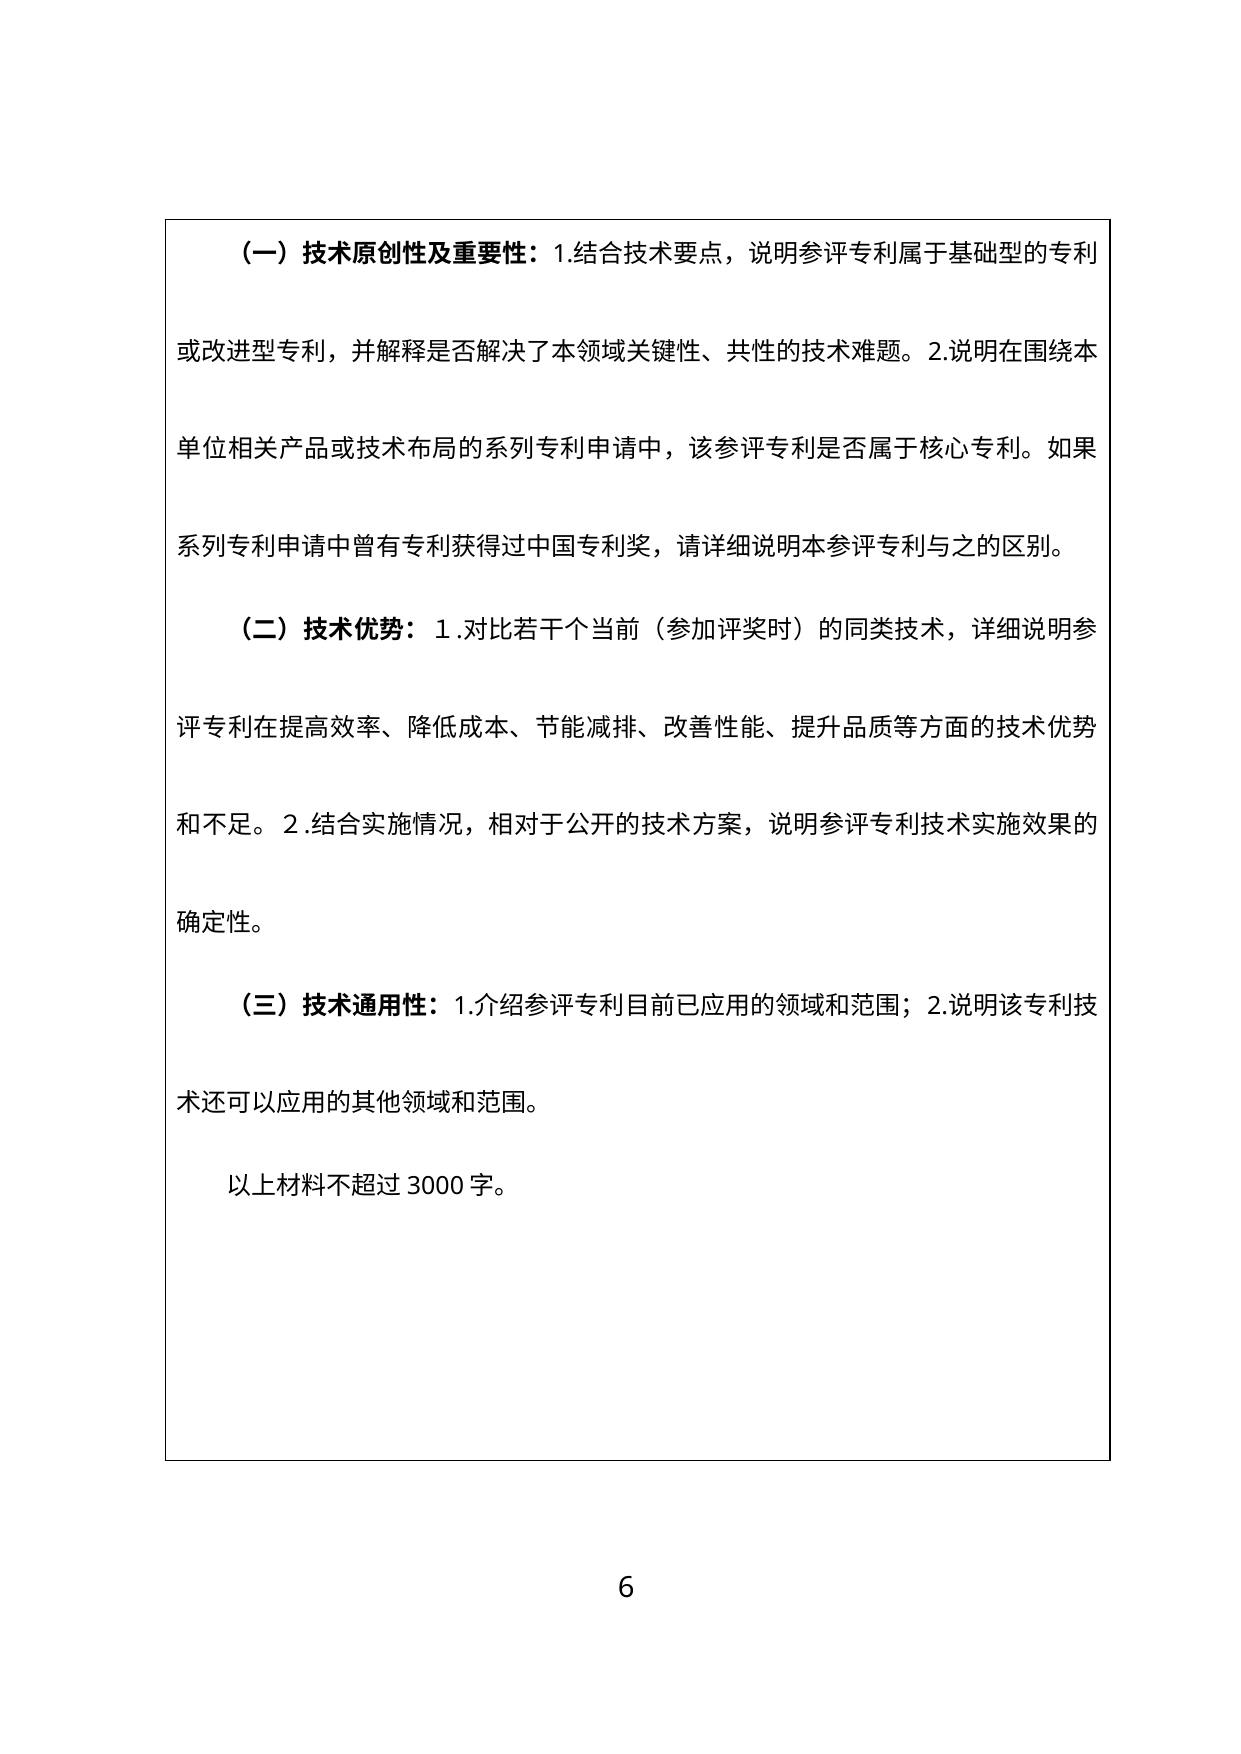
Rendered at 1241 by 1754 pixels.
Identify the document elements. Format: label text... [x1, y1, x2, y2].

table_header （一）技术原创性及重要性：1.结合技术要点，说明参评专利属于基础型的专利或改进型专利，并解释是否解决了本领域关键性、共性的技术难题。2.说明在围绕本单位相关产品或技术布局的系列专利申请中，该参评专利是否属于核心专利。如果系列专利申请中曾有专利获得过中国专利奖，请详细说明本参评专利与之的区别。 （二）技术优势：１.对比若干个当前（参加评奖时）的同类技术，详细说明参评专利在提高效率、降低成本、节能减排、改善性能、提升品质等方面的技术优势和不足。２.结合实施情况，相对于公开的技术方案，说明参评专利技术实施效果的确定性。 （三）技术通用性：1.介绍参评专利目前已应用的领域和范围；2.说明该专利技术还可以应用的其他领域和范围。 以上材料不超过3000字。 [166, 220, 1109, 1459]
